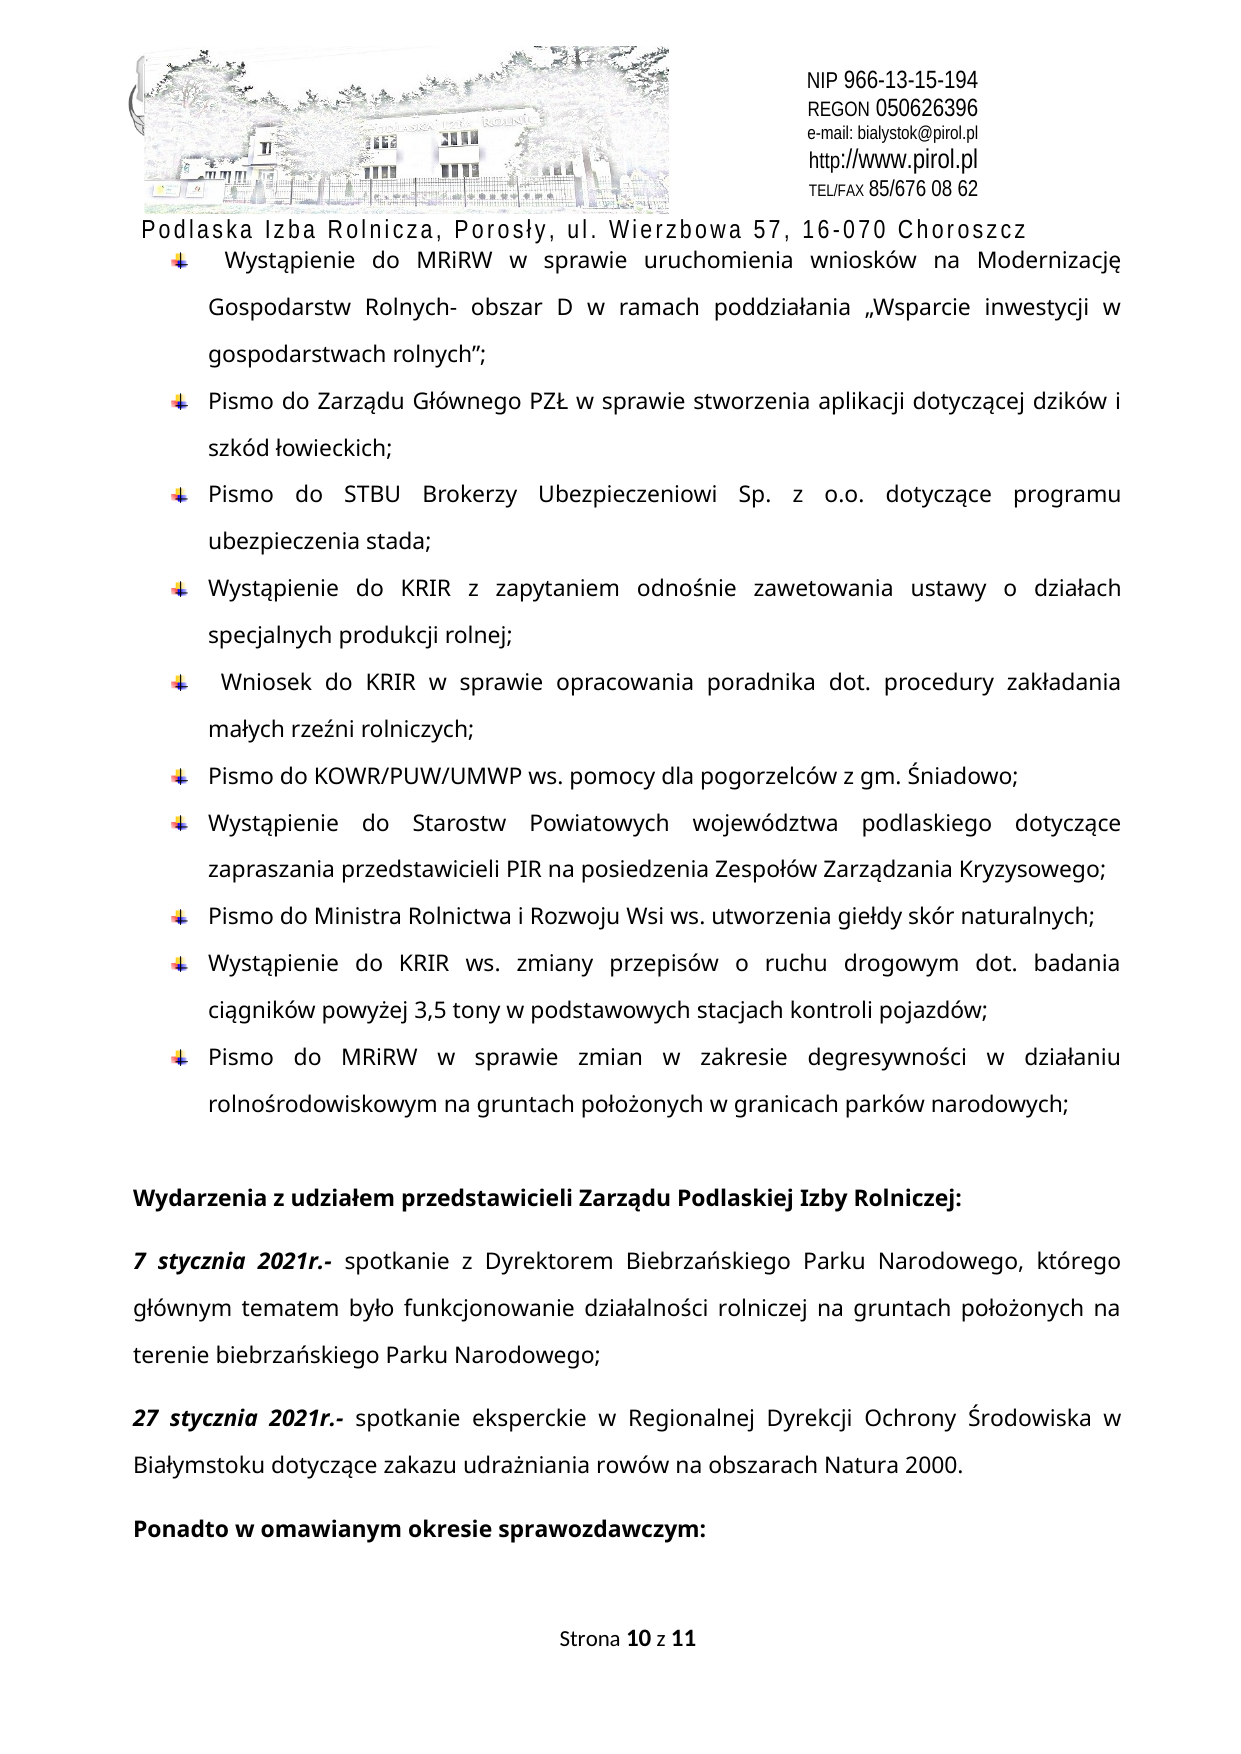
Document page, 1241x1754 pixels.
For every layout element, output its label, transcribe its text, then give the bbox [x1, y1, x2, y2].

picture [171, 251, 188, 269]
list Pismo do Zarządu Głównego PZŁ w sprawie stworzenia aplikacji dotyczącej dzików i szkód łowieckich; [170, 384, 1122, 463]
text 27 stycznia 2021r.- spotkanie eksperckie w Regionalnej Dyrekcji Ochrony Środowiska w Białymstoku dotyczące zakazu udrażniania rowów na obszarach Natura 2000. [133, 1402, 1122, 1480]
picture [171, 1048, 188, 1066]
picture [171, 908, 188, 925]
text Wydarzenia z udziałem przedstawicieli Zarządu Podlaskiej Izby Rolniczej: [133, 1181, 1122, 1213]
picture [171, 767, 188, 785]
list Wystąpienie do Starostw Powiatowych województwa podlaskiego dotyczące zapraszania przedstawicieli PIR na posiedzenia Zespołów Zarządzania Kryzysowego; [170, 806, 1122, 884]
list Pismo do Ministra Rolnictwa i Rozwoju Wsi ws. utworzenia giełdy skór naturalnych; [170, 900, 1122, 931]
picture [171, 814, 188, 831]
list Pismo do STBU Brokerzy Ubezpieczeniowi Sp. z o.o. dotyczące programu ubezpieczenia stada; [170, 478, 1122, 556]
text Ponadto w omawianym okresie sprawozdawczym: [133, 1513, 1122, 1544]
list Wystąpienie do MRiRW w sprawie uruchomienia wniosków na Modernizację Gospodarstw Rolnych- obszar D w ramach poddziałania „Wsparcie inwestycji w gospodarstwach rolnych”; [170, 244, 1122, 369]
picture [144, 46, 671, 214]
picture [171, 580, 188, 597]
picture [171, 392, 188, 410]
text 7 stycznia 2021r.- spotkanie z Dyrektorem Biebrzańskiego Parku Narodowego, którego głównym tematem było funkcjonowanie działalności rolniczej na gruntach położonych na terenie biebrzańskiego Parku Narodowego; [133, 1245, 1122, 1370]
list Pismo do MRiRW w sprawie zmian w zakresie degresywności w działaniu rolnośrodowiskowym na gruntach położonych w granicach parków narodowych; [170, 1041, 1122, 1119]
list Wystąpienie do KRIR z zapytaniem odnośnie zawetowania ustawy o działach specjalnych produkcji rolnej; [170, 572, 1122, 650]
list Wystąpienie do KRIR ws. zmiany przepisów o ruchu drogowym dot. badania ciągników powyżej 3,5 tony w podstawowych stacjach kontroli pojazdów; [170, 947, 1122, 1025]
picture [171, 486, 188, 503]
picture [171, 955, 188, 972]
picture [171, 673, 188, 691]
list Wniosek do KRIR w sprawie opracowania poradnika dot. procedury zakładania małych rzeźni rolniczych; [170, 666, 1122, 744]
list Pismo do KOWR/PUW/UMWP ws. pomocy dla pogorzelców z gm. Śniadowo; [170, 759, 1122, 791]
